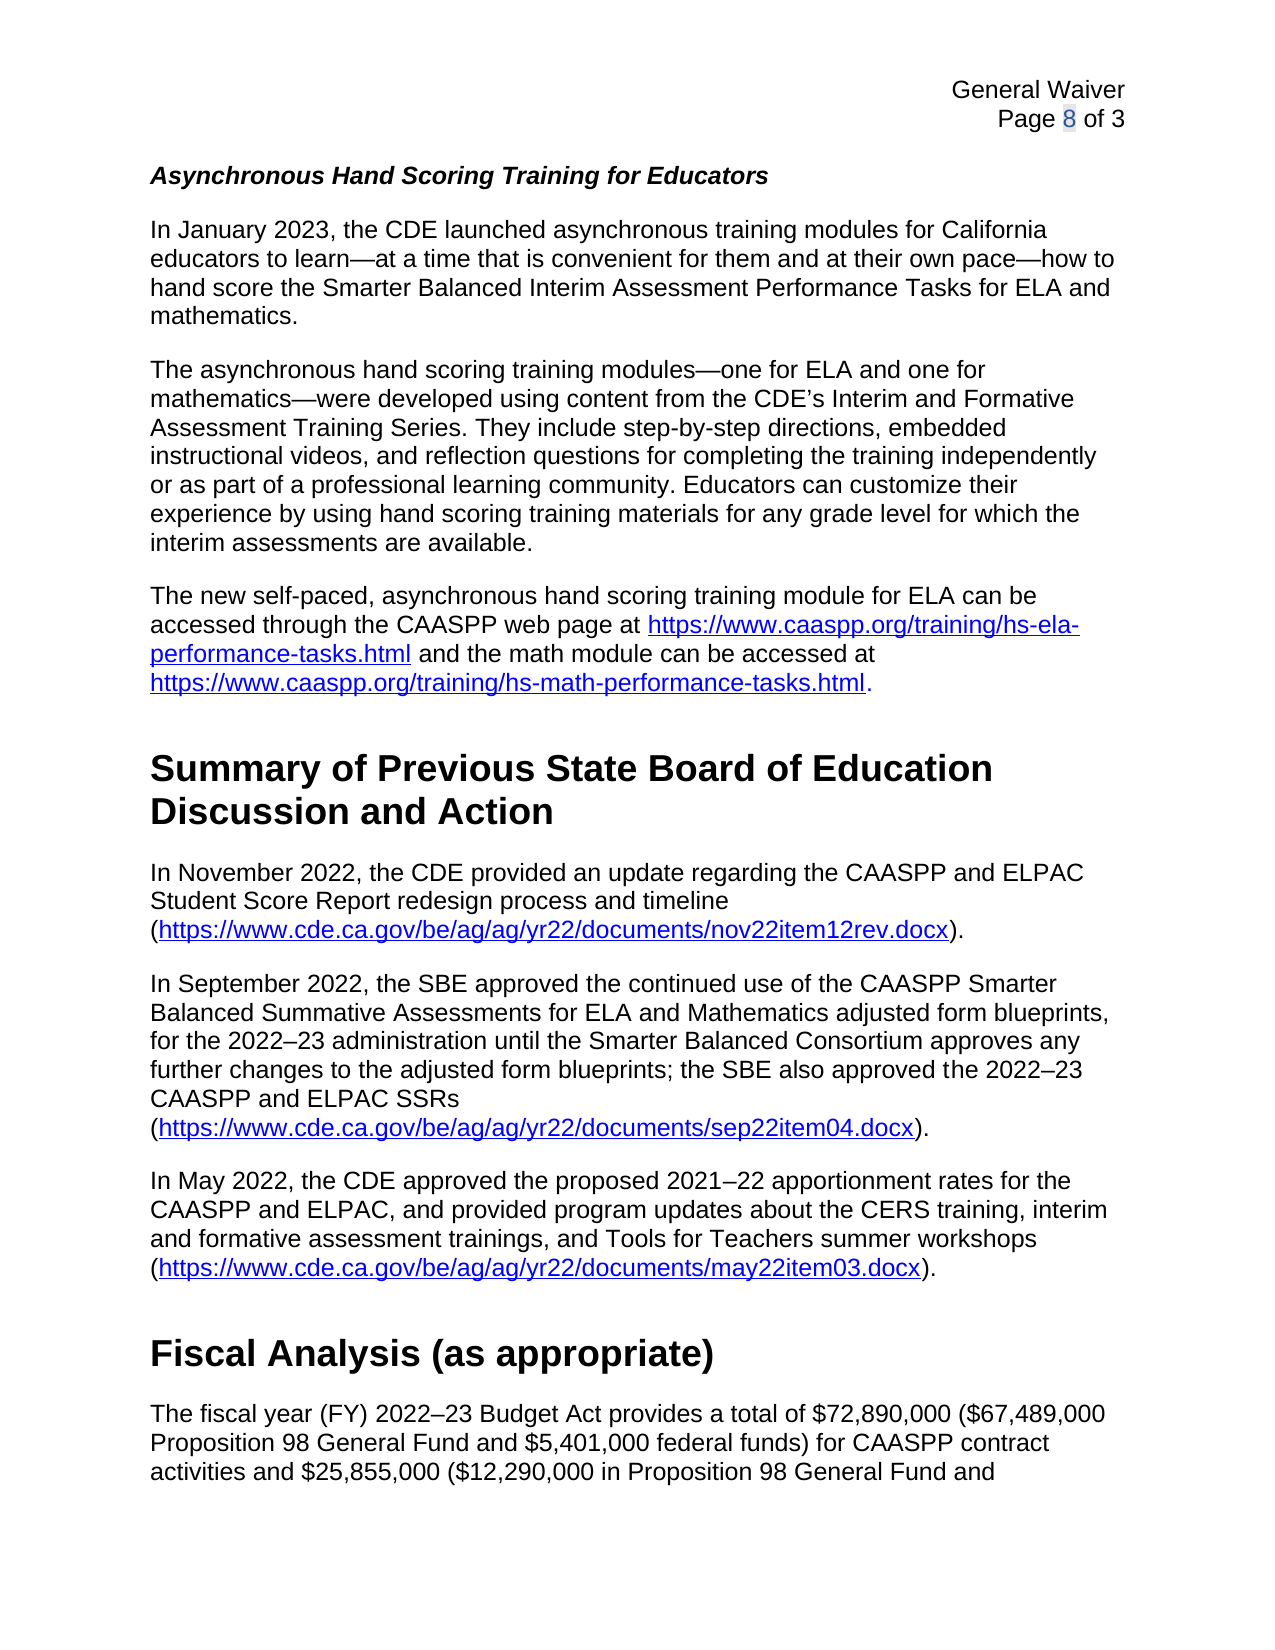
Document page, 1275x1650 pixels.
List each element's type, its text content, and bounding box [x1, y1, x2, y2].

text In November 2022, the CDE provided an update regarding the CAASPP and ELPAC Student Score Report redesign process and timeline (https://www.cde.ca.gov/be/ag/ag/yr22/documents/nov22item12rev.docx). [150, 857, 1125, 944]
text The new self-paced, asynchronous hand scoring training module for ELA can be accessed through the CAASPP web page at https://www.caaspp.org/training/hs-ela-performance-tasks.html and the math module can be accessed at https://www.caaspp.org/training/hs-math-performance-tasks.html. [150, 581, 1125, 696]
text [150, 1399, 1125, 1486]
text The asynchronous hand scoring training modules—one for ELA and one for mathematics—were developed using content from the CDE’s Interim and Formative Assessment Training Series. They include step-by-step directions, embedded instructional videos, and reflection questions for completing the training independently or as part of a professional learning community. Educators can customize their experience by using hand scoring training materials for any grade level for which the interim assessments are available. [150, 355, 1125, 556]
text In May 2022, the CDE approved the proposed 2021–22 apportionment rates for the CAASPP and ELPAC, and provided program updates about the CERS training, interim and formative assessment trainings, and Tools for Teachers summer workshops (). [150, 1166, 1125, 1281]
text In January 2023, the CDE launched asynchronous training modules for California educators to learn—at a time that is convenient for them and at their own pace—how to hand score the Smarter Balanced Interim Assessment Performance Tasks for ELA and mathematics. [150, 215, 1125, 330]
text In September 2022, the SBE approved the continued use of the CAASPP Smarter Balanced Summative Assessments for ELA and Mathematics adjusted form blueprints, for the 2022–23 administration until the Smarter Balanced Consortium approves any further changes to the adjusted form blueprints; the SBE also approved the 2022–23 CAASPP and ELPAC SSRs (https://www.cde.ca.gov/be/ag/ag/yr22/documents/sep22item04.docx). [150, 969, 1125, 1141]
subtitle Summary of Previous State Board of Education Discussion and Action [150, 746, 1125, 832]
subtitle Asynchronous Hand Scoring Training for Educators [150, 161, 1125, 190]
subtitle Fiscal Analysis (as appropriate) [150, 1331, 1125, 1374]
